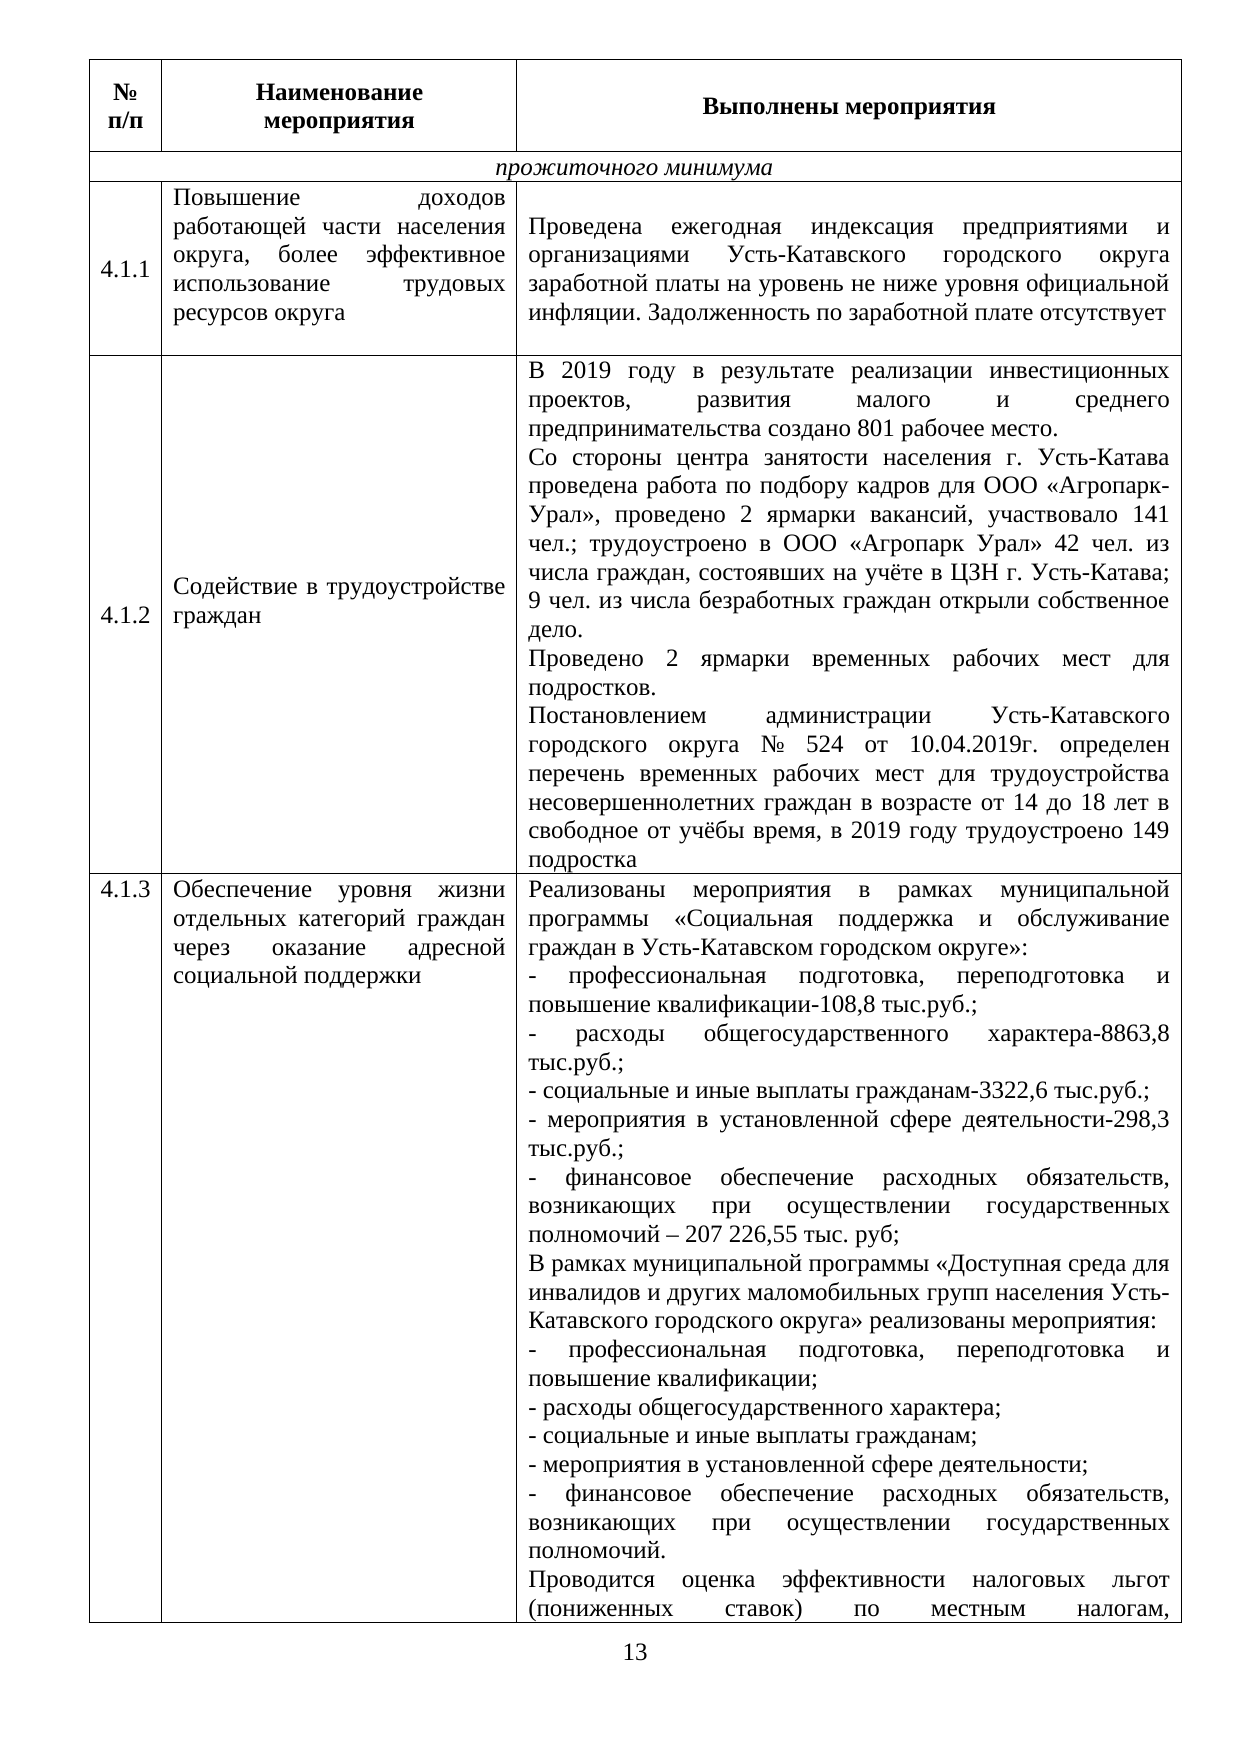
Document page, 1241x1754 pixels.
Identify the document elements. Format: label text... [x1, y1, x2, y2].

table_cell 4.1.2 [90, 356, 161, 873]
table_header № п/п [90, 60, 161, 151]
table_header Наименование мероприятия [162, 60, 516, 151]
table_cell Содействие в трудоустройстве граждан [162, 356, 516, 873]
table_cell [517, 874, 1181, 1622]
table_cell В 2019 году в результате реализации инвестиционных проектов, развития малого и среднего предпринимательства создано 801 рабочее место. Со стороны центра занятости населения г. Усть-Катава проведена работа по подбору кадров для ООО «Агропарк-Урал», проведено 2 ярмарки вакансий, участвовало 141 чел.; трудоустроено в ООО «Агропарк Урал» 42 чел. из числа граждан, состоявших на учёте в ЦЗН г. Усть-Катава; 9 чел. из числа безработных граждан открыли собственное дело. Проведено 2 ярмарки временных рабочих мест для подростков. Постановлением администрации Усть-Катавского городского округа № 524 от 10.04.2019г. определен перечень временных рабочих мест для трудоустройства несовершеннолетних граждан в возрасте от 14 до 18 лет в свободное от учёбы время, в 2019 году трудоустроено 149 подростка [517, 356, 1181, 873]
table_header Выполнены мероприятия [517, 60, 1181, 151]
table_cell Повышение доходов работающей части населения округа, более эффективное использование трудовых ресурсов округа [162, 182, 516, 354]
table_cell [162, 874, 516, 1622]
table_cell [90, 152, 1181, 181]
table_cell 4.1.3 [90, 874, 161, 1622]
table_cell Проведена ежегодная индексация предприятиями и организациями Усть-Катавского городского округа заработной платы на уровень не ниже уровня официальной инфляции. Задолженность по заработной плате отсутствует [517, 182, 1181, 354]
table_cell 4.1.1 [90, 182, 161, 354]
